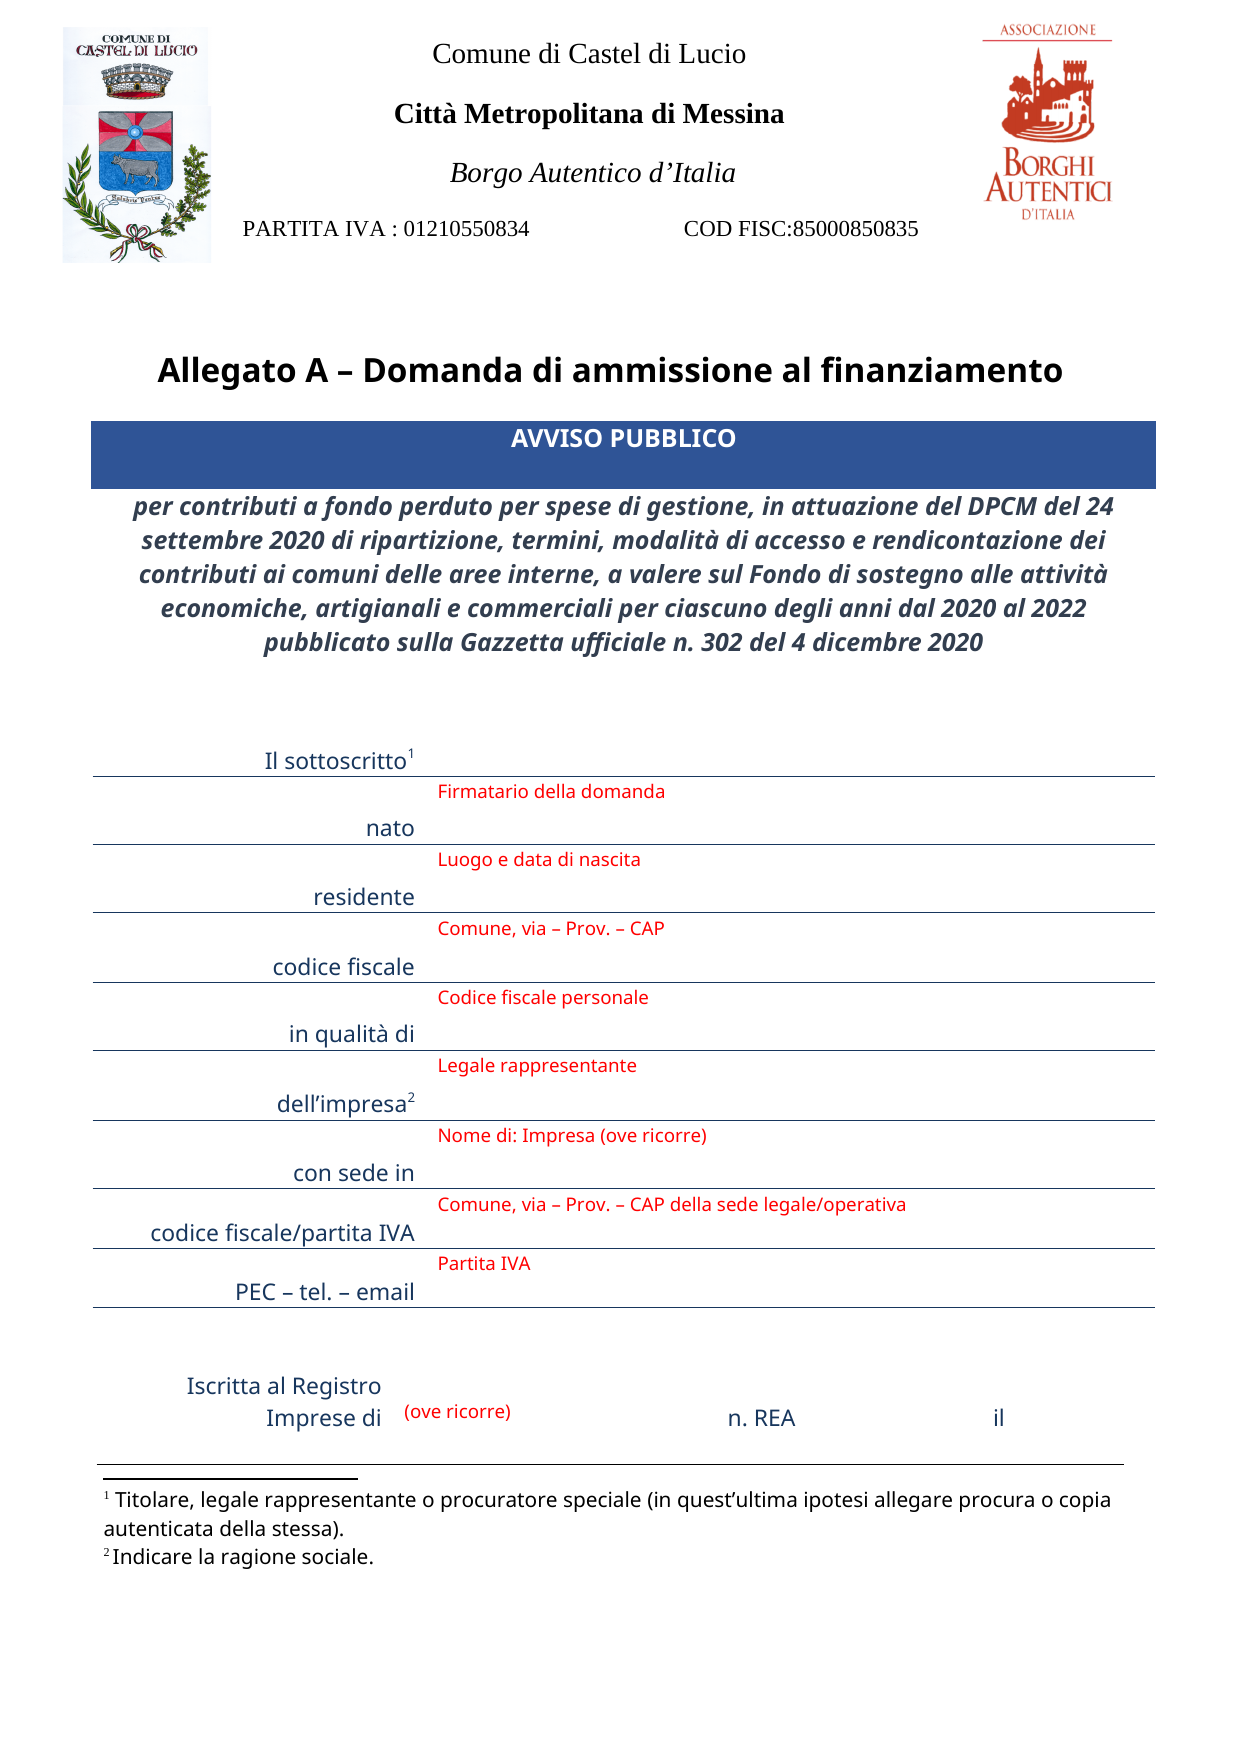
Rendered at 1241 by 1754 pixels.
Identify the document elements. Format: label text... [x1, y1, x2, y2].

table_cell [91, 489, 1156, 1465]
text Allegato A – Domanda di ammissione al finanziamento [103, 347, 1118, 421]
table_header AVVISO PUBBLICO [91, 421, 1156, 489]
picture [965, 3, 1130, 244]
picture [62, 27, 212, 263]
